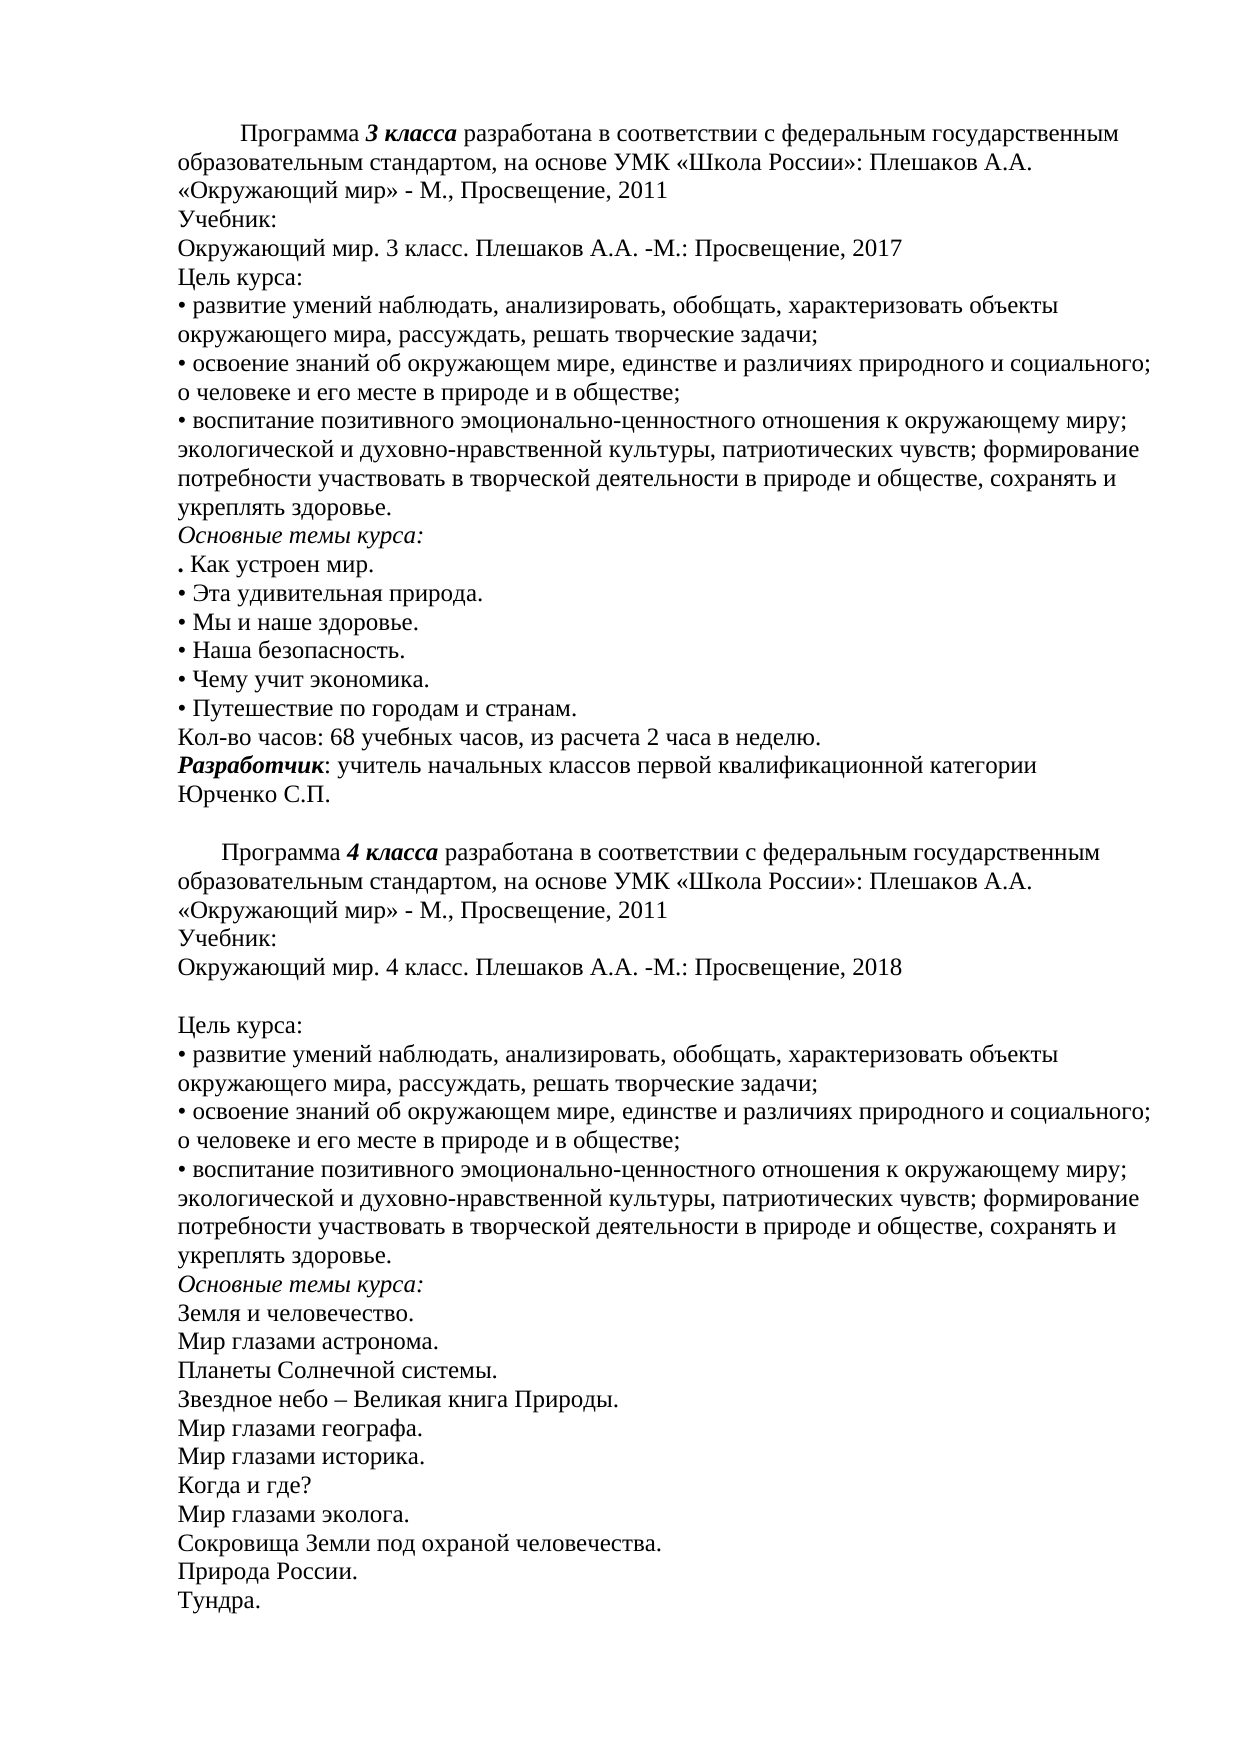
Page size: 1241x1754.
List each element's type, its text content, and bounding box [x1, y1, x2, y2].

text Программа 3 класса разработана в соответствии с федеральным государственным образовательным стандартом, на основе УМК «Школа России»: Плешаков А.А. «Окружающий мир» - М., Просвещение, 2011 Учебник: Окружающий мир. 3 класс. Плешаков А.А. -М.: Просвещение, 2017 Цель курса: • развитие умений наблюдать, анализировать, обобщать, характеризовать объекты окружающего мира, рассуждать, решать творческие задачи; • освоение знаний об окружающем мире, единстве и различиях природного и социального; о человеке и его месте в природе и в обществе; • воспитание позитивного эмоционально-ценностного отношения к окружающему миру; экологической и духовно-нравственной культуры, патриотических чувств; формирование потребности участвовать в творческой деятельности в природе и обществе, сохранять и укреплять здоровье. Основные темы курса: . Как устроен мир. • Эта удивительная природа. • Мы и наше здоровье. • Наша безопасность. • Чему учит экономика. • Путешествие по городам и странам. Кол-во часов: 68 учебных часов, из расчета 2 часа в неделю. Разработчик: учитель начальных классов первой квалификационной категории Юрченко С.П. [177, 118, 1152, 808]
text Программа 4 класса разработана в соответствии с федеральным государственным образовательным стандартом, на основе УМК «Школа России»: Плешаков А.А. «Окружающий мир» - М., Просвещение, 2011 Учебник: Окружающий мир. 4 класс. Плешаков А.А. -М.: Просвещение, 2018 [177, 837, 1152, 981]
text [177, 1010, 1152, 1614]
